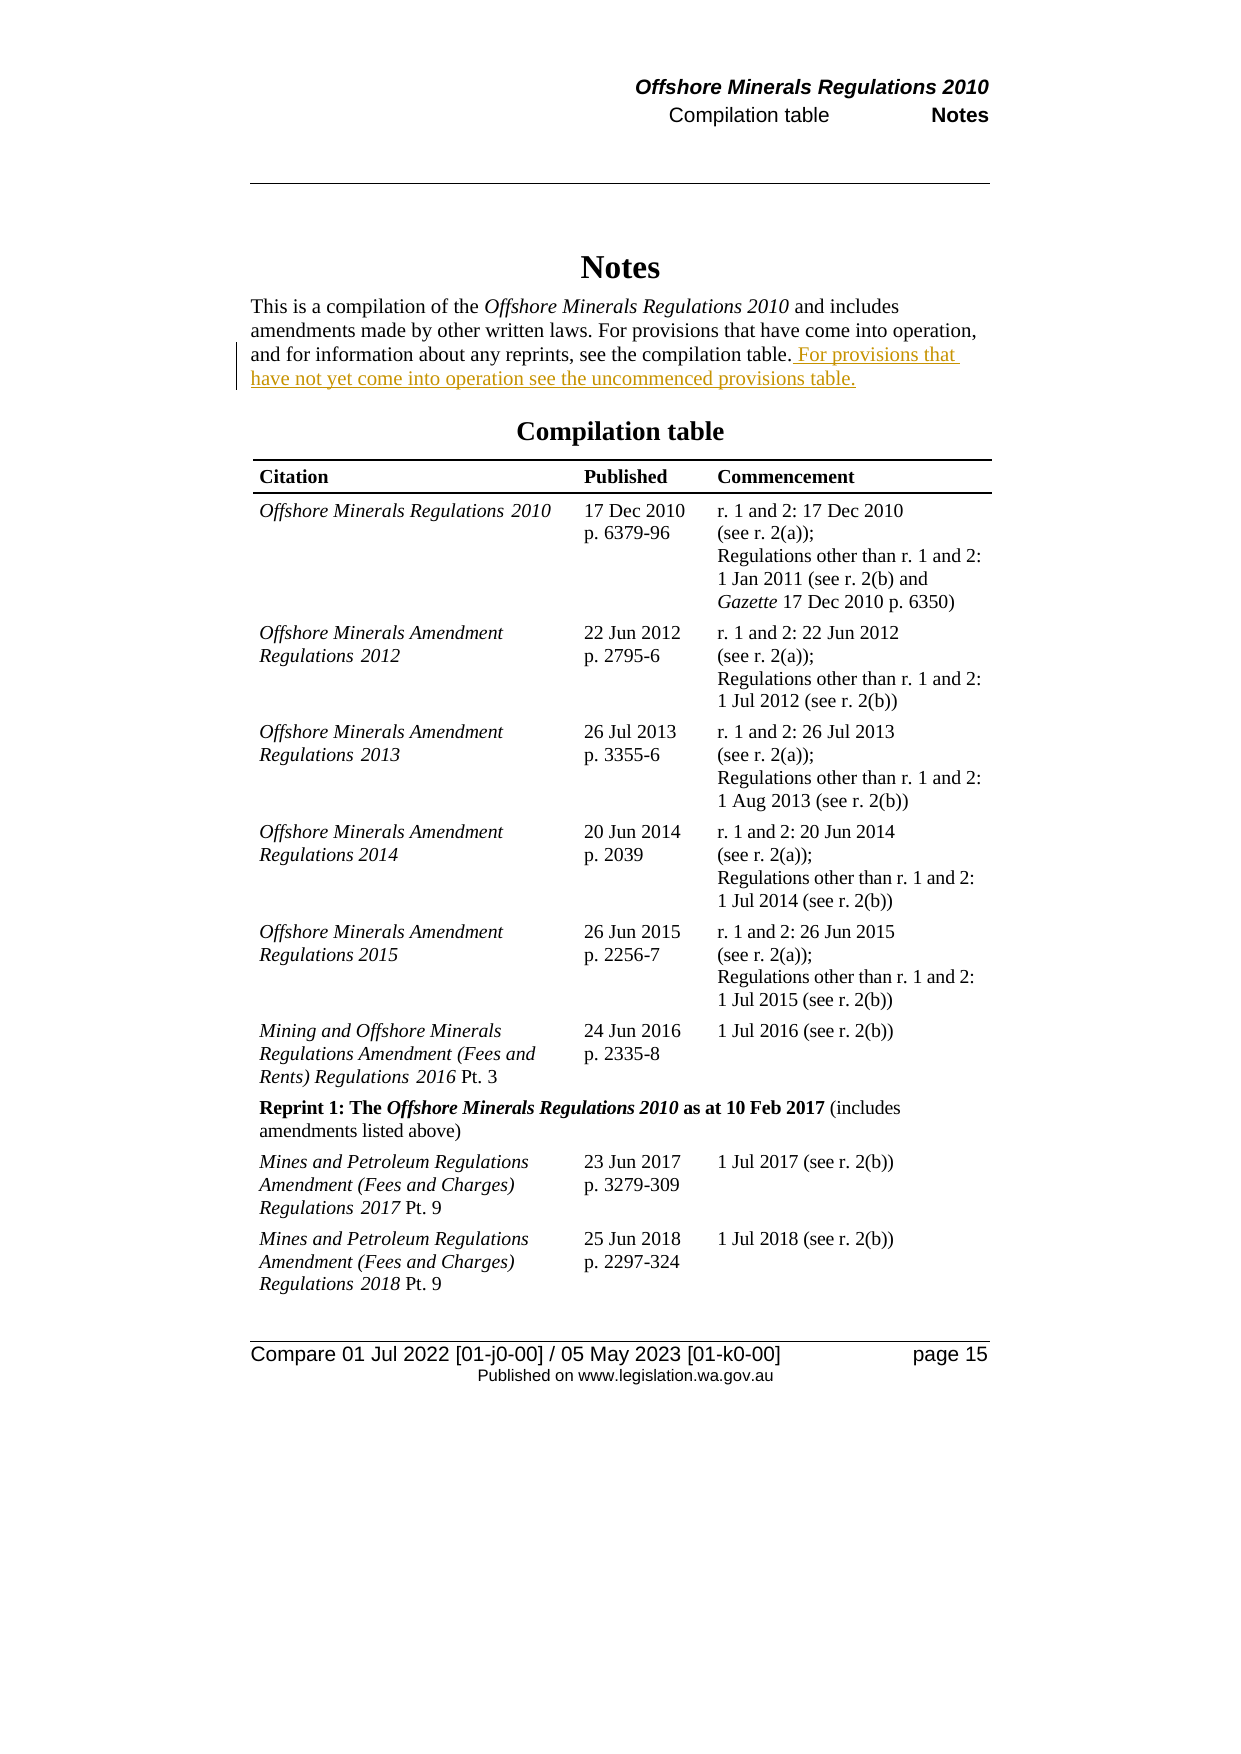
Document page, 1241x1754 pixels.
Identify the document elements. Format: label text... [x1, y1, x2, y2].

table_cell Offshore Minerals Amendment Regulations 2013 [253, 716, 578, 816]
table_cell r. 1 and 2: 22 Jun 2012 (see r. 2(a)); Regulations other than r. 1 and 2: 1 Jul 2012 (see r. 2(b)) [711, 617, 992, 716]
table_cell Reprint 1: The Offshore Minerals Regulations 2010 as at 10 Feb 2017 (includes amendments listed above) [253, 1092, 992, 1146]
table_cell 23 Jun 2017 p. 3279-309 [578, 1146, 711, 1223]
table_cell r. 1 and 2: 17 Dec 2010 (see r. 2(a)); Regulations other than r. 1 and 2: 1 Jan 2011 (see r. 2(b) and Gazette 17 Dec 2010 p. 6350) [711, 494, 992, 617]
table_cell Mines and Petroleum Regulations Amendment (Fees and Charges) Regulations 2018 Pt. 9 [253, 1223, 578, 1299]
table_cell Offshore Minerals Amendment Regulations 2015 [253, 916, 578, 1015]
table_cell 17 Dec 2010 p. 6379-96 [578, 494, 711, 617]
table_cell Mines and Petroleum Regulations Amendment (Fees and Charges) Regulations 2017 Pt. 9 [253, 1146, 578, 1223]
table_cell r. 1 and 2: 26 Jul 2013 (see r. 2(a)); Regulations other than r. 1 and 2: 1 Aug 2013 (see r. 2(b)) [711, 716, 992, 816]
table_cell Offshore Minerals Regulations 2010 [253, 494, 578, 617]
table_cell r. 1 and 2: 20 Jun 2014 (see r. 2(a)); Regulations other than r. 1 and 2: 1 Jul 2014 (see r. 2(b)) [711, 816, 992, 916]
table_header Commencement [711, 461, 992, 492]
table_cell 25 Jun 2018 p. 2297-324 [578, 1223, 711, 1299]
table_cell 1 Jul 2018 (see r. 2(b)) [711, 1223, 992, 1299]
table_cell 20 Jun 2014 p. 2039 [578, 816, 711, 916]
table_cell 22 Jun 2012 p. 2795-6 [578, 617, 711, 716]
table_header Citation [253, 461, 578, 492]
table_cell 26 Jun 2015 p. 2256-7 [578, 916, 711, 1015]
table_cell r. 1 and 2: 26 Jun 2015 (see r. 2(a)); Regulations other than r. 1 and 2: 1 Jul 2015 (see r. 2(b)) [711, 916, 992, 1015]
subtitle Notes [250, 247, 990, 286]
table_cell Offshore Minerals Amendment Regulations 2014 [253, 816, 578, 916]
table_cell 24 Jun 2016 p. 2335-8 [578, 1015, 711, 1092]
table_cell 1 Jul 2017 (see r. 2(b)) [711, 1146, 992, 1223]
text This is a compilation of the Offshore Minerals Regulations 2010 and includes amendments made by other written laws. For provisions that have come into operation, and for information about any reprints, see the compilation table. [250, 294, 990, 390]
table_cell Mining and Offshore Minerals Regulations Amendment (Fees and Rents) Regulations 2016 Pt. 3 [253, 1015, 578, 1092]
table_header Published [578, 461, 711, 492]
table_cell Offshore Minerals Amendment Regulations 2012 [253, 617, 578, 716]
subtitle Compilation table [250, 415, 990, 447]
table_cell 26 Jul 2013 p. 3355-6 [578, 716, 711, 816]
table_cell 1 Jul 2016 (see r. 2(b)) [711, 1015, 992, 1092]
